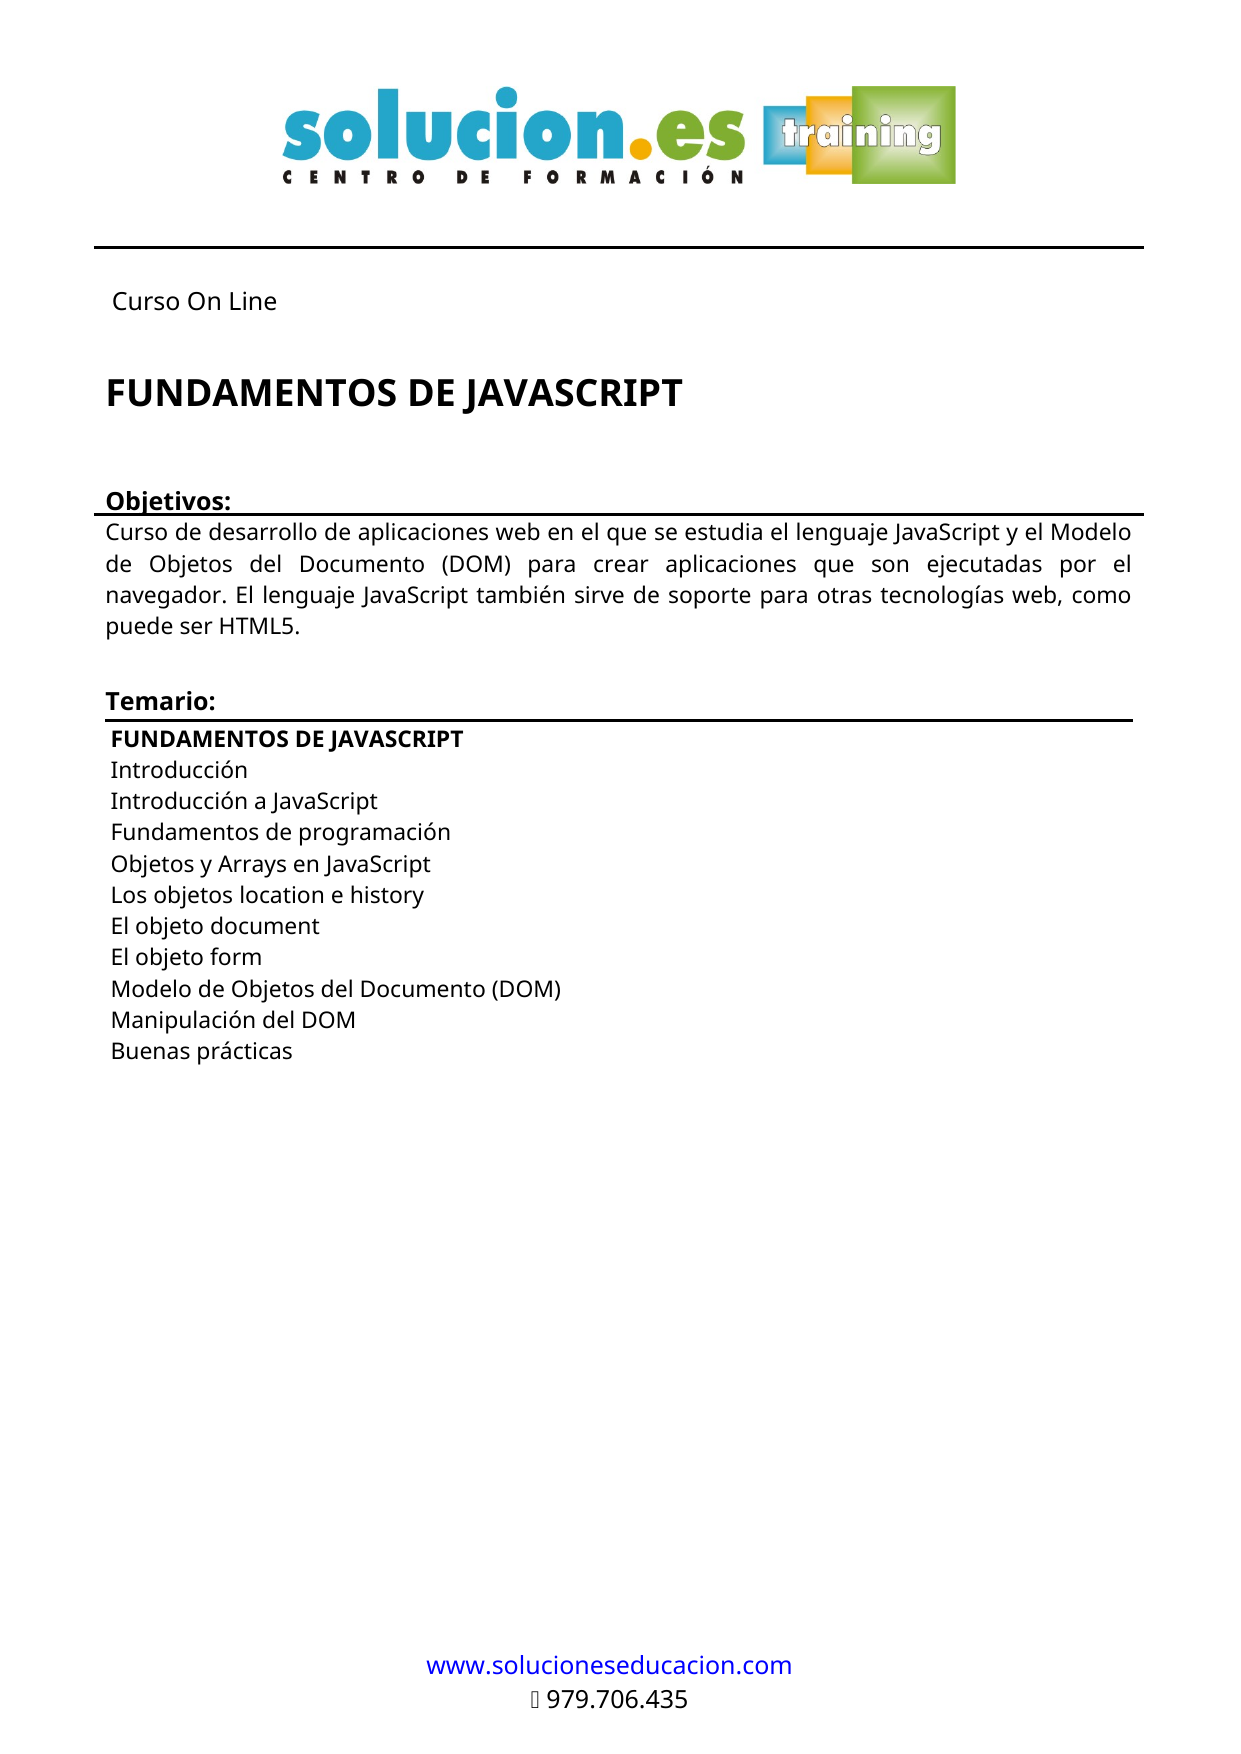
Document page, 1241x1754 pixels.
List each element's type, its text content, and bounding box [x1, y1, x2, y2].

table_header [94, 86, 1144, 246]
table_cell Curso de desarrollo de aplicaciones web en el que se estudia el lenguaje JavaScript y el Modelo de Objetos del Documento (DOM) para crear aplicaciones que son ejecutadas por el navegador. El lenguaje JavaScript también sirve de soporte para otras tecnologías web, como puede ser HTML5. [94, 516, 1144, 652]
picture [282, 86, 956, 184]
table_header Temario: [94, 683, 1144, 722]
table_cell FUNDAMENTOS DE JAVASCRIPT Introducción Introducción a JavaScript Fundamentos de programación Objetos y Arrays en JavaScript Los objetos location e history El objeto document El objeto form Modelo de Objetos del Documento (DOM) Manipulación del DOM Buenas prácticas [94, 723, 1144, 1066]
table_header Objetivos: [94, 484, 1144, 513]
table_header Curso On Line [94, 283, 1144, 317]
table_header FUNDAMENTOS DE JAVASCRIPT [94, 323, 1144, 461]
